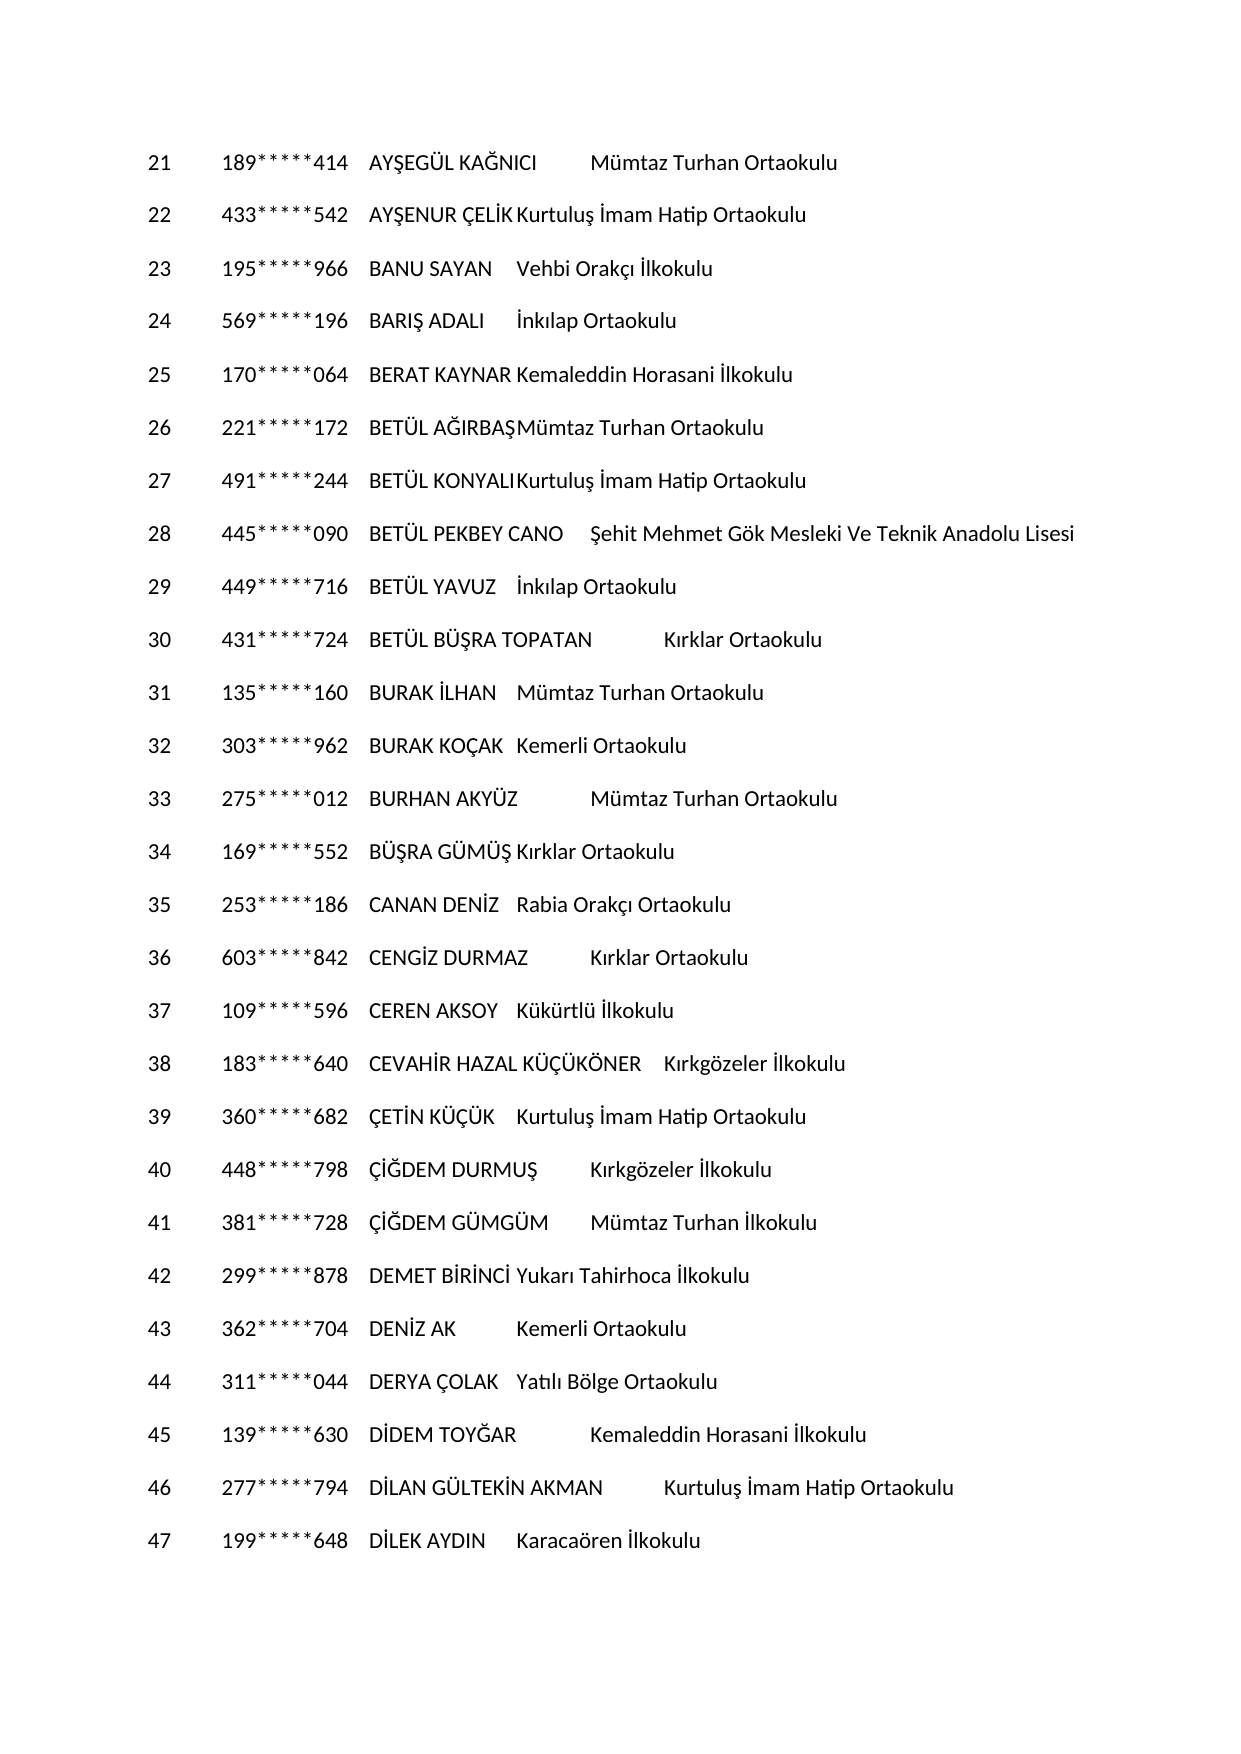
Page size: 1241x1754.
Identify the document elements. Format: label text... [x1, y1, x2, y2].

text 46 277*****794 DİLAN GÜLTEKİN AKMAN Kurtuluş İmam Hatip Ortaokulu [148, 1473, 1093, 1501]
text 43 362*****704 DENİZ AK Kemerli Ortaokulu [148, 1314, 1093, 1342]
text 38 183*****640 CEVAHİR HAZAL KÜÇÜKÖNER Kırkgözeler İlkokulu [148, 1049, 1093, 1077]
text 40 448*****798 ÇİĞDEM DURMUŞ Kırkgözeler İlkokulu [148, 1155, 1093, 1183]
text 34 169*****552 BÜŞRA GÜMÜŞ Kırklar Ortaokulu [148, 837, 1093, 865]
text 35 253*****186 CANAN DENİZ Rabia Orakçı Ortaokulu [148, 890, 1093, 918]
text 37 109*****596 CEREN AKSOY Kükürtlü İlkokulu [148, 996, 1093, 1024]
text 45 139*****630 DİDEM TOYĞAR Kemaleddin Horasani İlkokulu [148, 1420, 1093, 1448]
text 24 569*****196 BARIŞ ADALI İnkılap Ortaokulu [148, 307, 1093, 335]
text 22 433*****542 AYŞENUR ÇELİK Kurtuluş İmam Hatip Ortaokulu [148, 201, 1093, 229]
text 27 491*****244 BETÜL KONYALI Kurtuluş İmam Hatip Ortaokulu [148, 466, 1093, 494]
text 26 221*****172 BETÜL AĞIRBAŞ Mümtaz Turhan Ortaokulu [148, 413, 1093, 441]
text 30 431*****724 BETÜL BÜŞRA TOPATAN Kırklar Ortaokulu [148, 625, 1093, 653]
text 29 449*****716 BETÜL YAVUZ İnkılap Ortaokulu [148, 572, 1093, 600]
text 21 189*****414 AYŞEGÜL KAĞNICI Mümtaz Turhan Ortaokulu [148, 148, 1093, 176]
text 44 311*****044 DERYA ÇOLAK Yatılı Bölge Ortaokulu [148, 1367, 1093, 1395]
text 41 381*****728 ÇİĞDEM GÜMGÜM Mümtaz Turhan İlkokulu [148, 1208, 1093, 1236]
text 31 135*****160 BURAK İLHAN Mümtaz Turhan Ortaokulu [148, 678, 1093, 706]
text 42 299*****878 DEMET BİRİNCİ Yukarı Tahirhoca İlkokulu [148, 1261, 1093, 1289]
text 23 195*****966 BANU SAYAN Vehbi Orakçı İlkokulu [148, 254, 1093, 282]
text 39 360*****682 ÇETİN KÜÇÜK Kurtuluş İmam Hatip Ortaokulu [148, 1102, 1093, 1130]
text 25 170*****064 BERAT KAYNAR Kemaleddin Horasani İlkokulu [148, 360, 1093, 388]
text 36 603*****842 CENGİZ DURMAZ Kırklar Ortaokulu [148, 943, 1093, 971]
text 33 275*****012 BURHAN AKYÜZ Mümtaz Turhan Ortaokulu [148, 784, 1093, 812]
text 47 199*****648 DİLEK AYDIN Karacaören İlkokulu [148, 1526, 1093, 1554]
text 32 303*****962 BURAK KOÇAK Kemerli Ortaokulu [148, 731, 1093, 759]
text 28 445*****090 BETÜL PEKBEY CANO Şehit Mehmet Gök Mesleki Ve Teknik Anadolu Lisesi [148, 519, 1093, 547]
